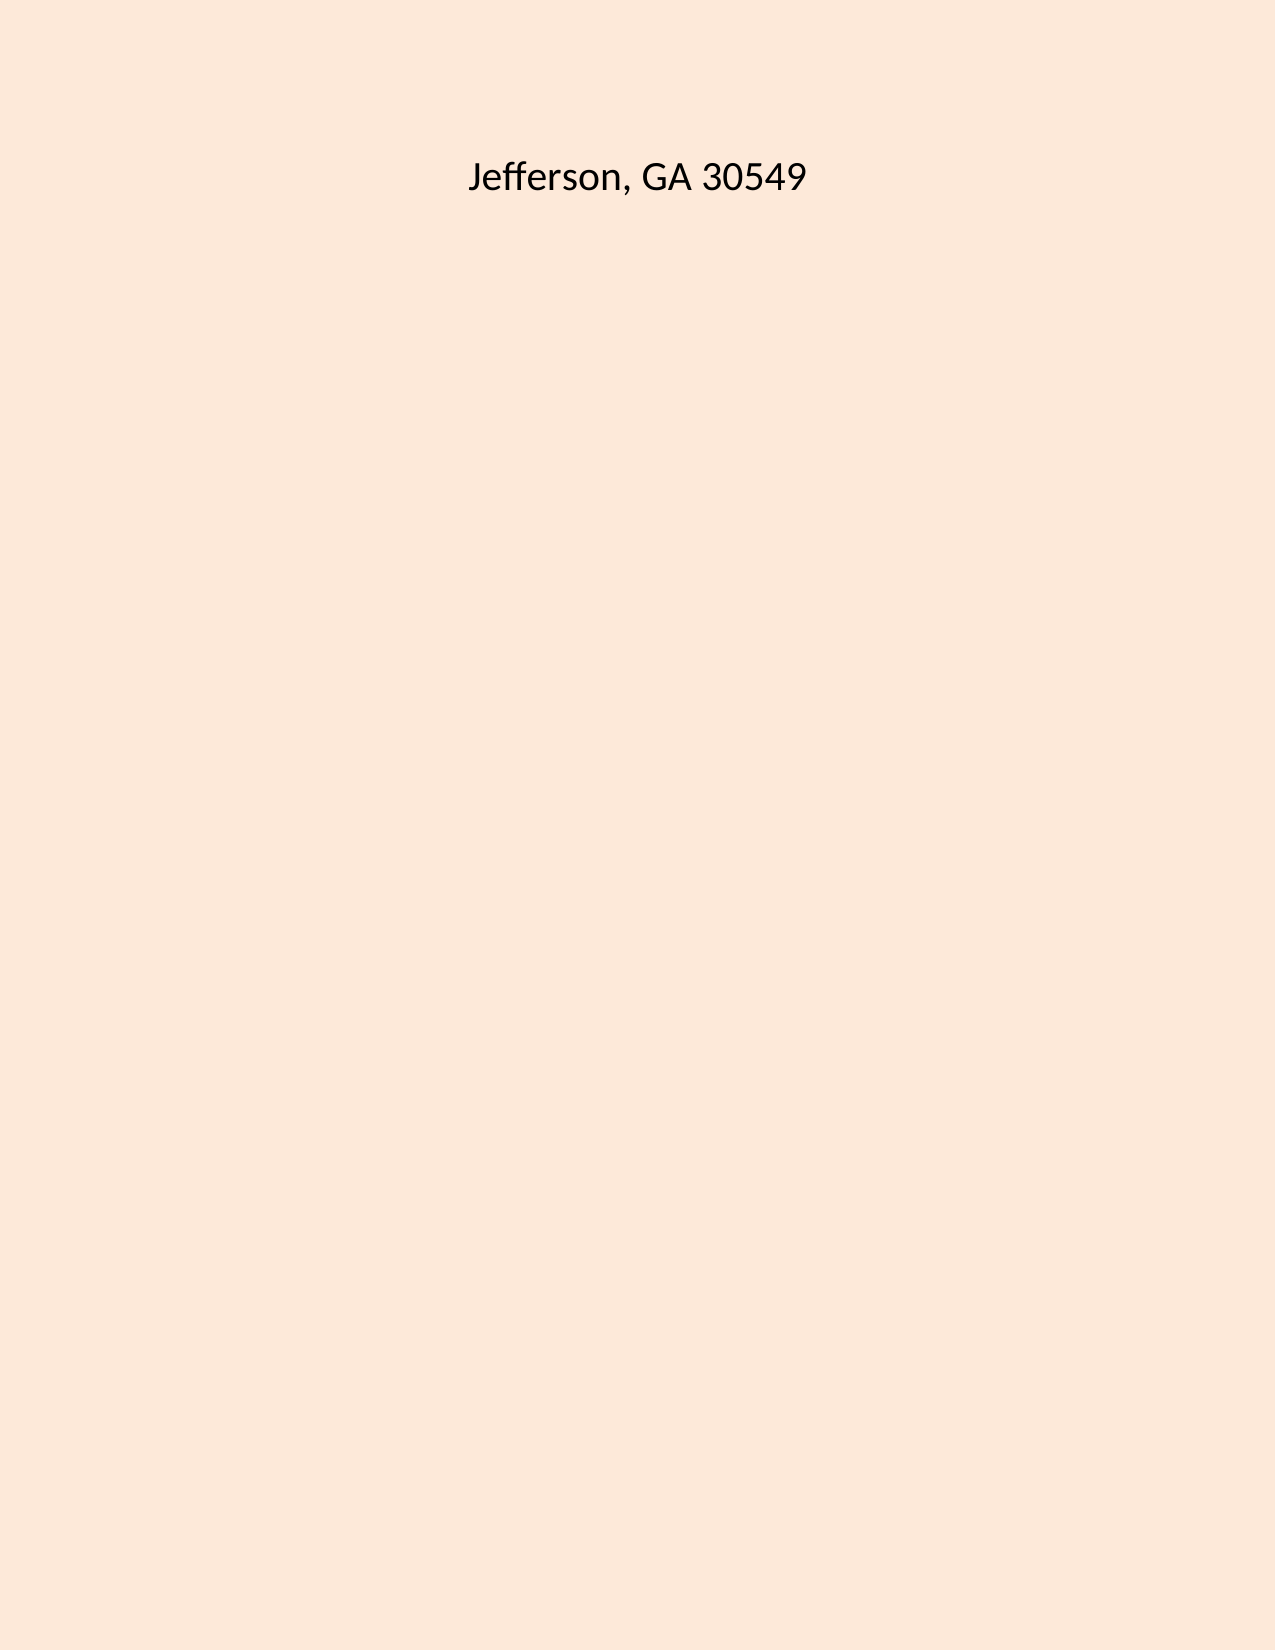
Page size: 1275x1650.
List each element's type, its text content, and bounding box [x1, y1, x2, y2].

text Jefferson, GA 30549 [150, 150, 1125, 201]
